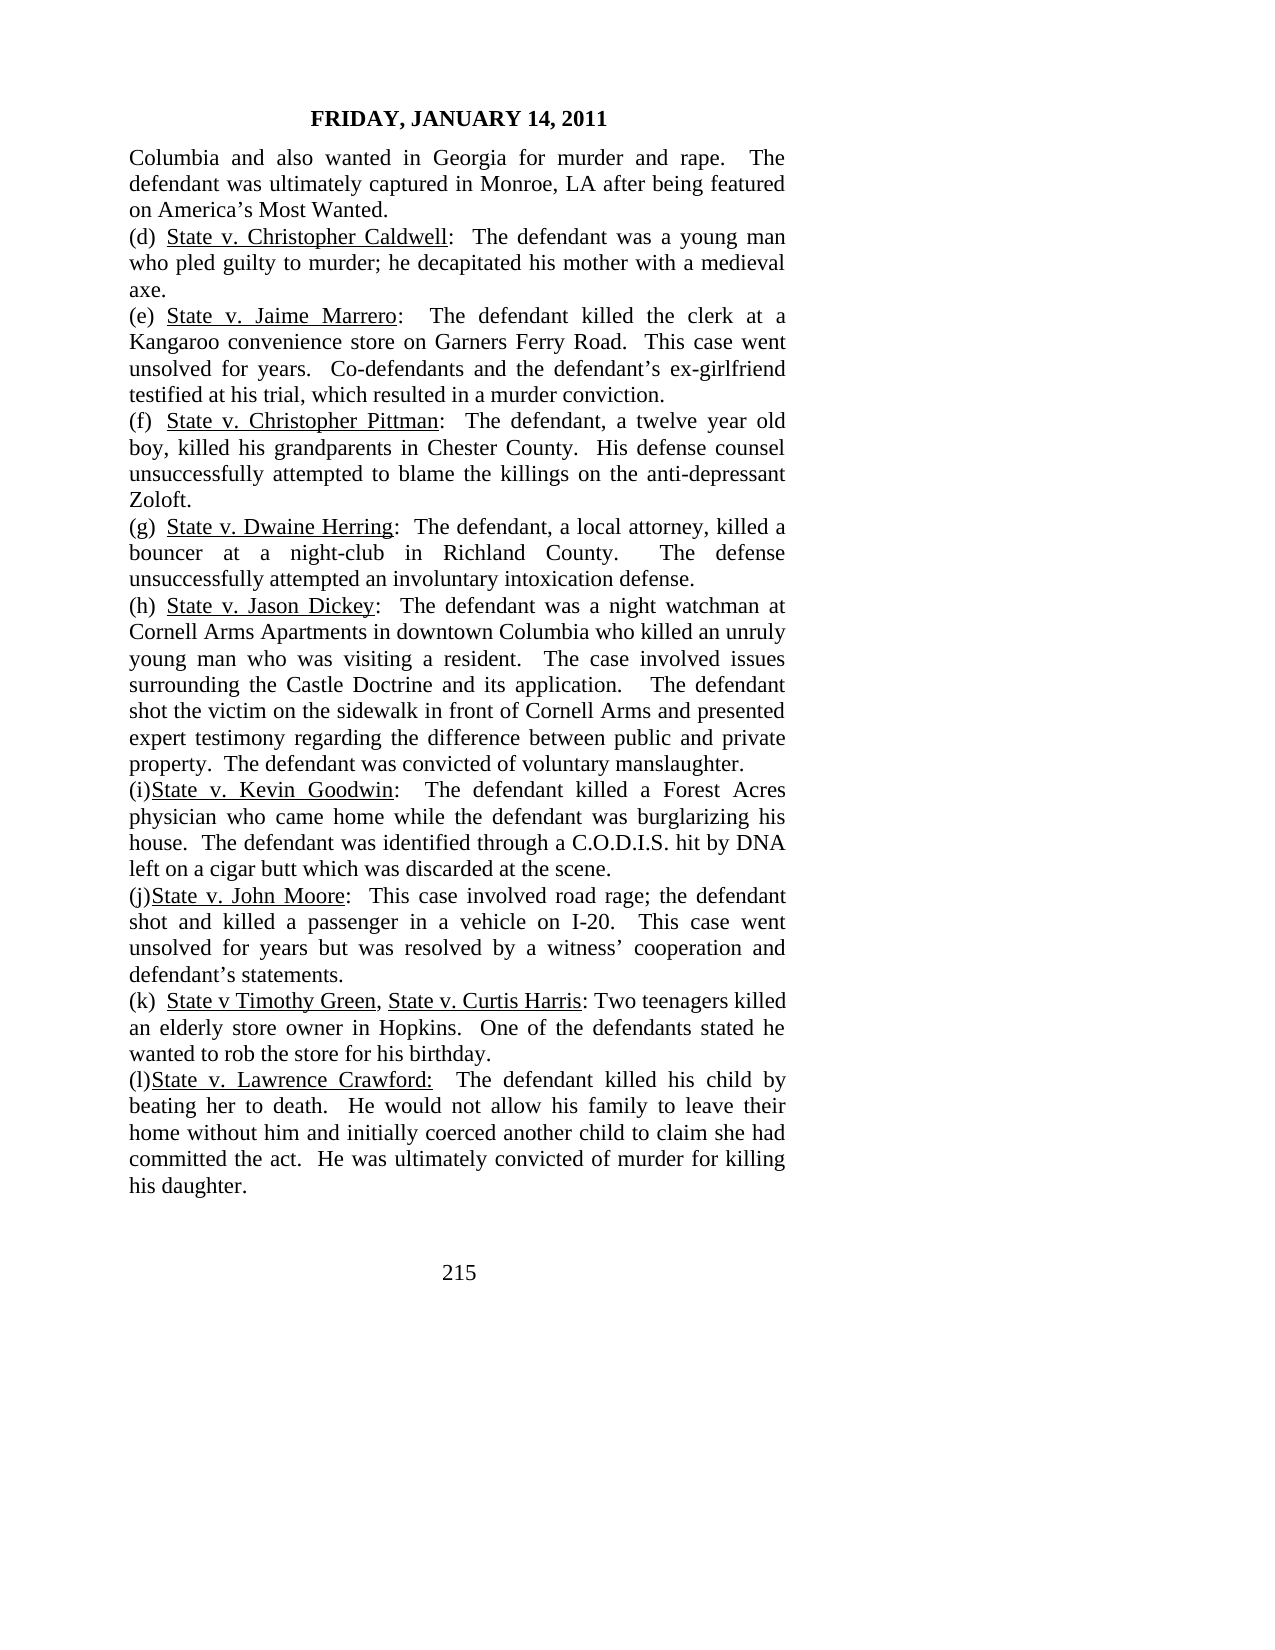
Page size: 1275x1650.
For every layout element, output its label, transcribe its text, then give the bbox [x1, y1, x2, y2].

text (d) State v. Christopher Caldwell: The defendant was a young man who pled guilty to murder; he decapitated his mother with a medieval axe. [129, 223, 787, 302]
text (g) State v. Dwaine Herring: The defendant, a local attorney, killed a bouncer at a night-club in Richland County. The defense unsuccessfully attempted an involuntary intoxication defense. [129, 513, 787, 592]
text (k) State v Timothy Green, State v. Curtis Harris: Two teenagers killed an elderly store owner in Hopkins. One of the defendants stated he wanted to rob the store for his birthday. [129, 987, 787, 1066]
text (l) State v. Lawrence Crawford: The defendant killed his child by beating her to death. He would not allow his family to leave their home without him and initially coerced another child to claim she had committed the act. He was ultimately convicted of murder for killing his daughter. [129, 1066, 787, 1198]
text (e) State v. Jaime Marrero: The defendant killed the clerk at a Kangaroo convenience store on Garners Ferry Road. This case went unsolved for years. Co-defendants and the defendant’s ex-girlfriend testified at his trial, which resulted in a murder conviction. [129, 302, 787, 407]
text (i) State v. Kevin Goodwin: The defendant killed a Forest Acres physician who came home while the defendant was burglarizing his house. The defendant was identified through a C.O.D.I.S. hit by DNA left on a cigar butt which was discarded at the scene. [129, 776, 787, 882]
text (f) State v. Christopher Pittman: The defendant, a twelve year old boy, killed his grandparents in Chester County. His defense counsel unsuccessfully attempted to blame the killings on the anti-depressant Zoloft. [129, 407, 787, 513]
text (h) State v. Jason Dickey: The defendant was a night watchman at Cornell Arms Apartments in downtown Columbia who killed an unruly young man who was visiting a resident. The case involved issues surrounding the Castle Doctrine and its application. The defendant shot the victim on the sidewalk in front of Cornell Arms and presented expert testimony regarding the difference between public and private property. The defendant was convicted of voluntary manslaughter. [129, 592, 787, 776]
text (j) State v. John Moore: This case involved road rage; the defendant shot and killed a passenger in a vehicle on I-20. This case went unsolved for years but was resolved by a witness’ cooperation and defendant’s statements. [129, 882, 787, 987]
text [129, 144, 787, 223]
